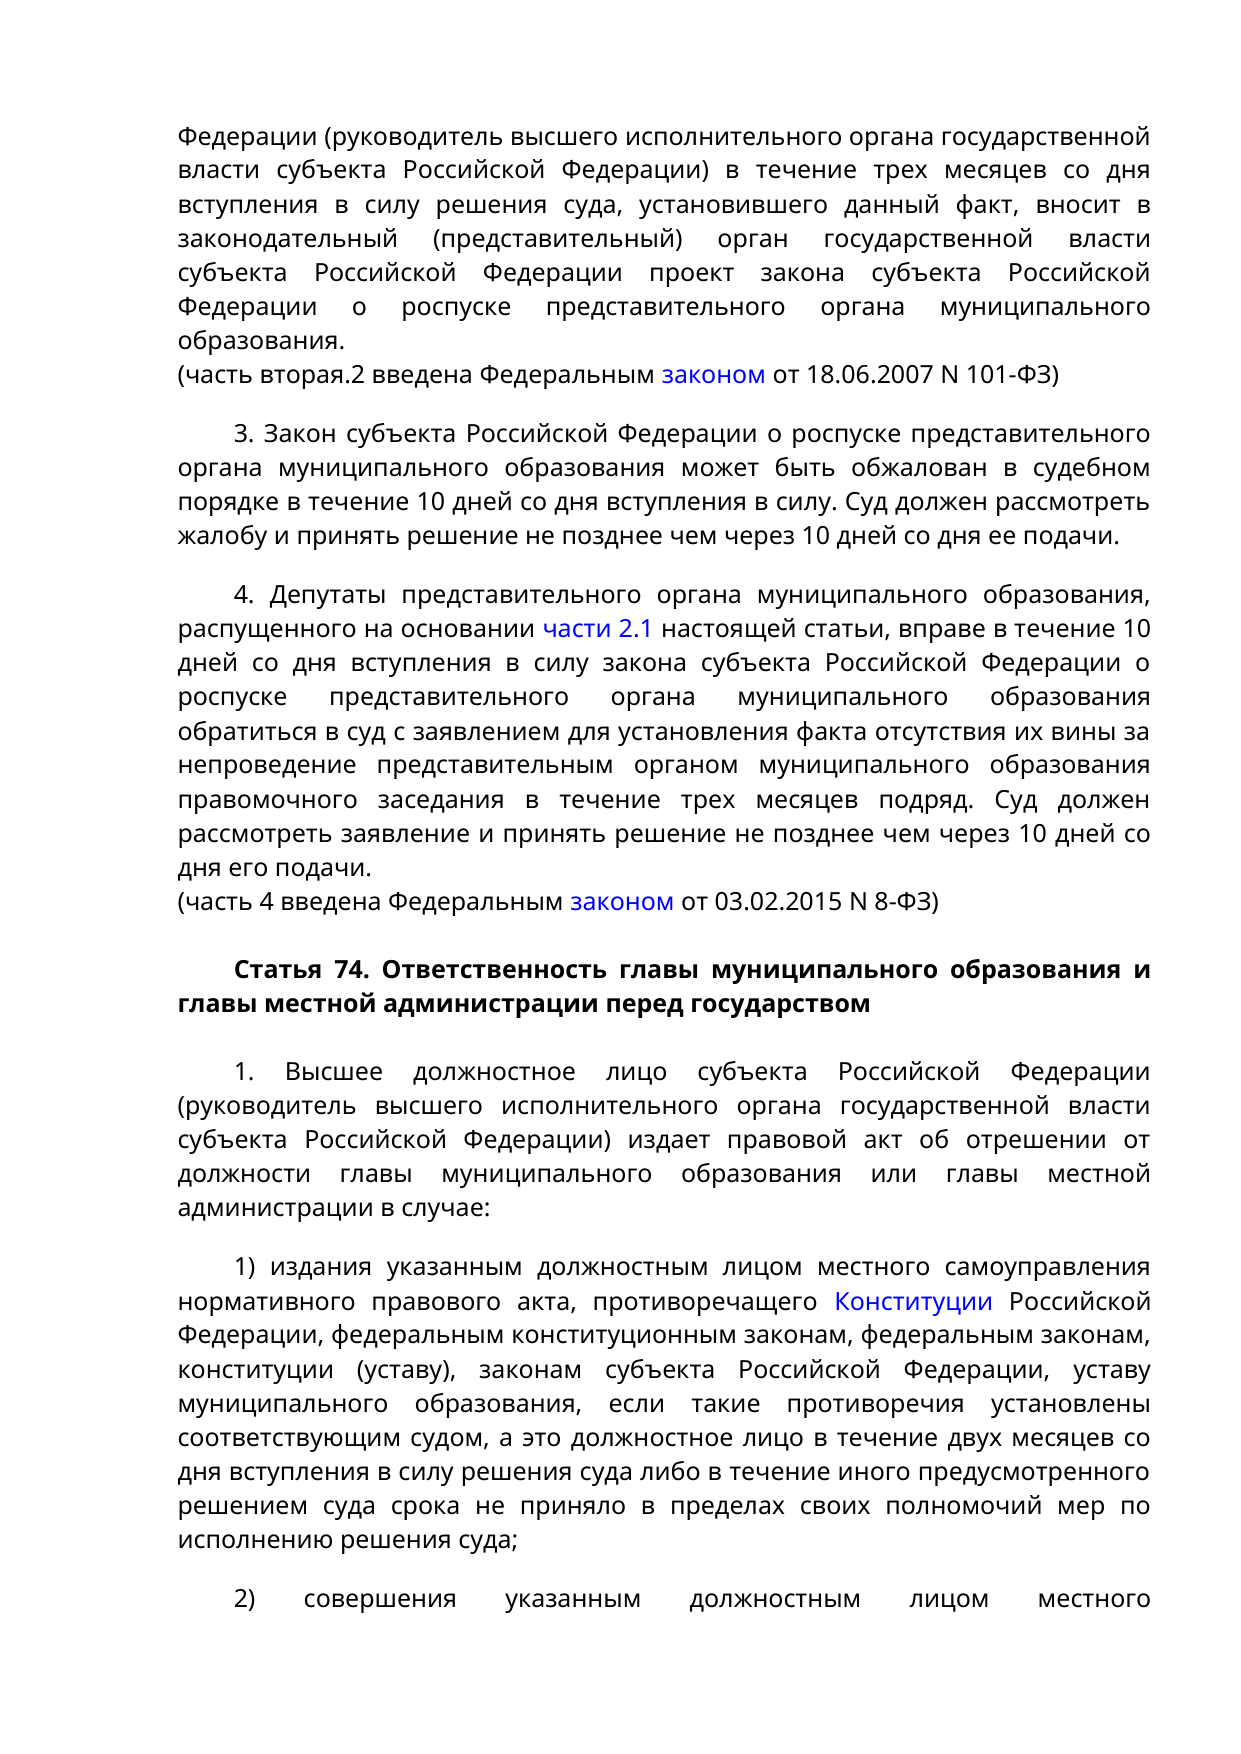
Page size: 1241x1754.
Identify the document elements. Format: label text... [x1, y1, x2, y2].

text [177, 1581, 1152, 1615]
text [177, 118, 1152, 357]
text 4. Депутаты представительного органа муниципального образования, распущенного на основании части 2.1 настоящей статьи, вправе в течение 10 дней со дня вступления в силу закона субъекта Российской Федерации о роспуске представительного органа муниципального образования обратиться в суд с заявлением для установления факта отсутствия их вины за непроведение представительным органом муниципального образования правомочного заседания в течение трех месяцев подряд. Суд должен рассмотреть заявление и принять решение не позднее чем через 10 дней со дня его подачи. [177, 577, 1152, 883]
text 3. Закон субъекта Российской Федерации о роспуске представительного органа муниципального образования может быть обжалован в судебном порядке в течение 10 дней со дня вступления в силу. Суд должен рассмотреть жалобу и принять решение не позднее чем через 10 дней со дня ее подачи. [177, 416, 1152, 552]
text 1. Высшее должностное лицо субъекта Российской Федерации (руководитель высшего исполнительного органа государственной власти субъекта Российской Федерации) издает правовой акт об отрешении от должности главы муниципального образования или главы местной администрации в случае: [177, 1054, 1152, 1224]
text (часть 4 введена Федеральным законом от 03.02.2015 N 8-ФЗ) [177, 883, 1152, 917]
title Статья 74. Ответственность главы муниципального образования и главы местной администрации перед государством [177, 952, 1152, 1020]
text (часть вторая.2 введена Федеральным законом от 18.06.2007 N 101-ФЗ) [177, 357, 1152, 391]
text 1) издания указанным должностным лицом местного самоуправления нормативного правового акта, противоречащего Конституции Российской Федерации, федеральным конституционным законам, федеральным законам, конституции (уставу), законам субъекта Российской Федерации, уставу муниципального образования, если такие противоречия установлены соответствующим судом, а это должностное лицо в течение двух месяцев со дня вступления в силу решения суда либо в течение иного предусмотренного решением суда срока не приняло в пределах своих полномочий мер по исполнению решения суда; [177, 1249, 1152, 1556]
